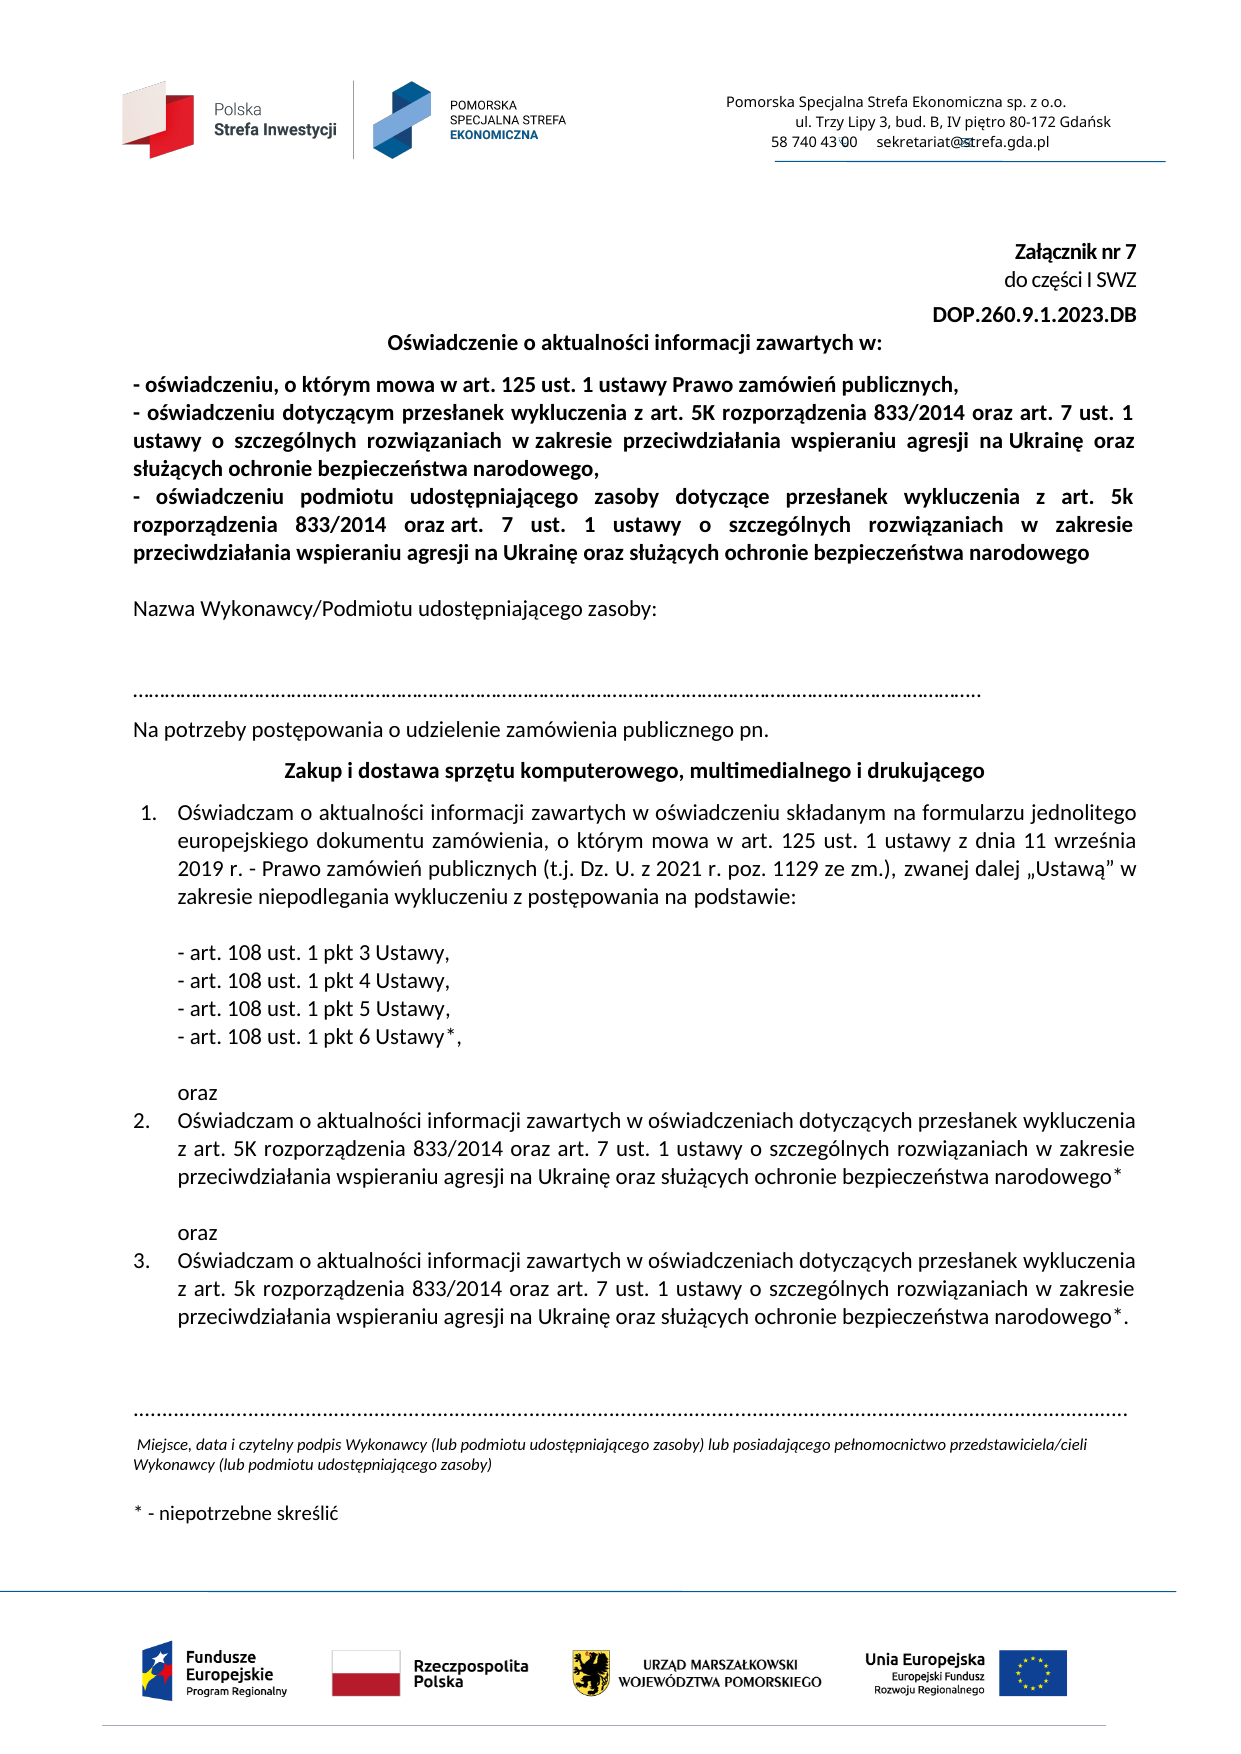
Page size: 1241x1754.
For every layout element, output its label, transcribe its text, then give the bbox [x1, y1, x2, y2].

text - art. 108 ust. 1 pkt 5 Ustawy, [177, 994, 1137, 1022]
list Oświadczam o aktualności informacji zawartych w oświadczeniach dotyczących przesłanek wykluczenia z art. 5k rozporządzenia 833/2014 oraz art. 7 ust. 1 ustawy o szczególnych rozwiązaniach w zakresie przeciwdziałania wspieraniu agresji na Ukrainę oraz służących ochronie bezpieczeństwa narodowego*. [133, 1246, 1137, 1330]
text Zakup i dostawa sprzętu komputerowego, multimedialnego i drukującego [133, 756, 1137, 784]
picture [960, 138, 972, 147]
text Miejsce, data i czytelny podpis Wykonawcy (lub podmiotu udostępniającego zasoby) lub posiadającego pełnomocnictwo przedstawiciela/cieli Wykonawcy (lub podmiotu udostępniającego zasoby) [133, 1434, 1137, 1475]
text do części I SWZ [133, 265, 1137, 293]
text - oświadczeniu, o którym mowa w art. 125 ust. 1 ustawy Prawo zamówień publicznych, [133, 370, 1134, 398]
list Oświadczam o aktualności informacji zawartych w oświadczeniach dotyczących przesłanek wykluczenia z art. 5K rozporządzenia 833/2014 oraz art. 7 ust. 1 ustawy o szczególnych rozwiązaniach w zakresie przeciwdziałania wspieraniu agresji na Ukrainę oraz służących ochronie bezpieczeństwa narodowego* [133, 1106, 1137, 1190]
picture [102, 1626, 1107, 1726]
text .............................................................................................................................................................................. [133, 1394, 1137, 1422]
text oraz [177, 1218, 1137, 1246]
text - art. 108 ust. 1 pkt 4 Ustawy, [177, 966, 1137, 994]
text - art. 108 ust. 1 pkt 3 Ustawy, [177, 938, 1137, 966]
text Na potrzeby postępowania o udzielenie zamówienia publicznego pn. [133, 715, 1137, 743]
picture [100, 69, 566, 167]
picture [838, 137, 843, 147]
text - art. 108 ust. 1 pkt 6 Ustawy*, [177, 1022, 1137, 1050]
text - oświadczeniu podmiotu udostępniającego zasoby dotyczące przesłanek wykluczenia z art. 5k rozporządzenia 833/2014 oraz art. 7 ust. 1 ustawy o szczególnych rozwiązaniach w zakresie przeciwdziałania wspieraniu agresji na Ukrainę oraz służących ochronie bezpieczeństwa narodowego [133, 482, 1134, 566]
text - oświadczeniu dotyczącym przesłanek wykluczenia z art. 5K rozporządzenia 833/2014 oraz art. 7 ust. 1 ustawy o szczególnych rozwiązaniach w zakresie przeciwdziałania wspieraniu agresji na Ukrainę oraz służących ochronie bezpieczeństwa narodowego, [133, 398, 1134, 482]
text Nazwa Wykonawcy/Podmiotu udostępniającego zasoby: [133, 594, 1137, 622]
text Załącznik nr 7 [133, 237, 1137, 265]
text * - niepotrzebne skreślić [133, 1500, 1137, 1526]
list Oświadczam o aktualności informacji zawartych w oświadczeniu składanym na formularzu jednolitego europejskiego dokumentu zamówienia, o którym mowa w art. 125 ust. 1 ustawy z dnia 11 września 2019 r. - Prawo zamówień publicznych (t.j. Dz. U. z 2021 r. poz. 1129 ze zm.), zwanej dalej „Ustawą” w zakresie niepodlegania wykluczeniu z postępowania na podstawie: [140, 798, 1137, 910]
text oraz [177, 1078, 1137, 1106]
text Oświadczenie o aktualności informacji zawartych w: [133, 328, 1137, 356]
text …………………………………………………………………………………………………………………………………………….. [133, 675, 1137, 703]
text DOP.260.9.1.2023.DB [133, 300, 1137, 328]
